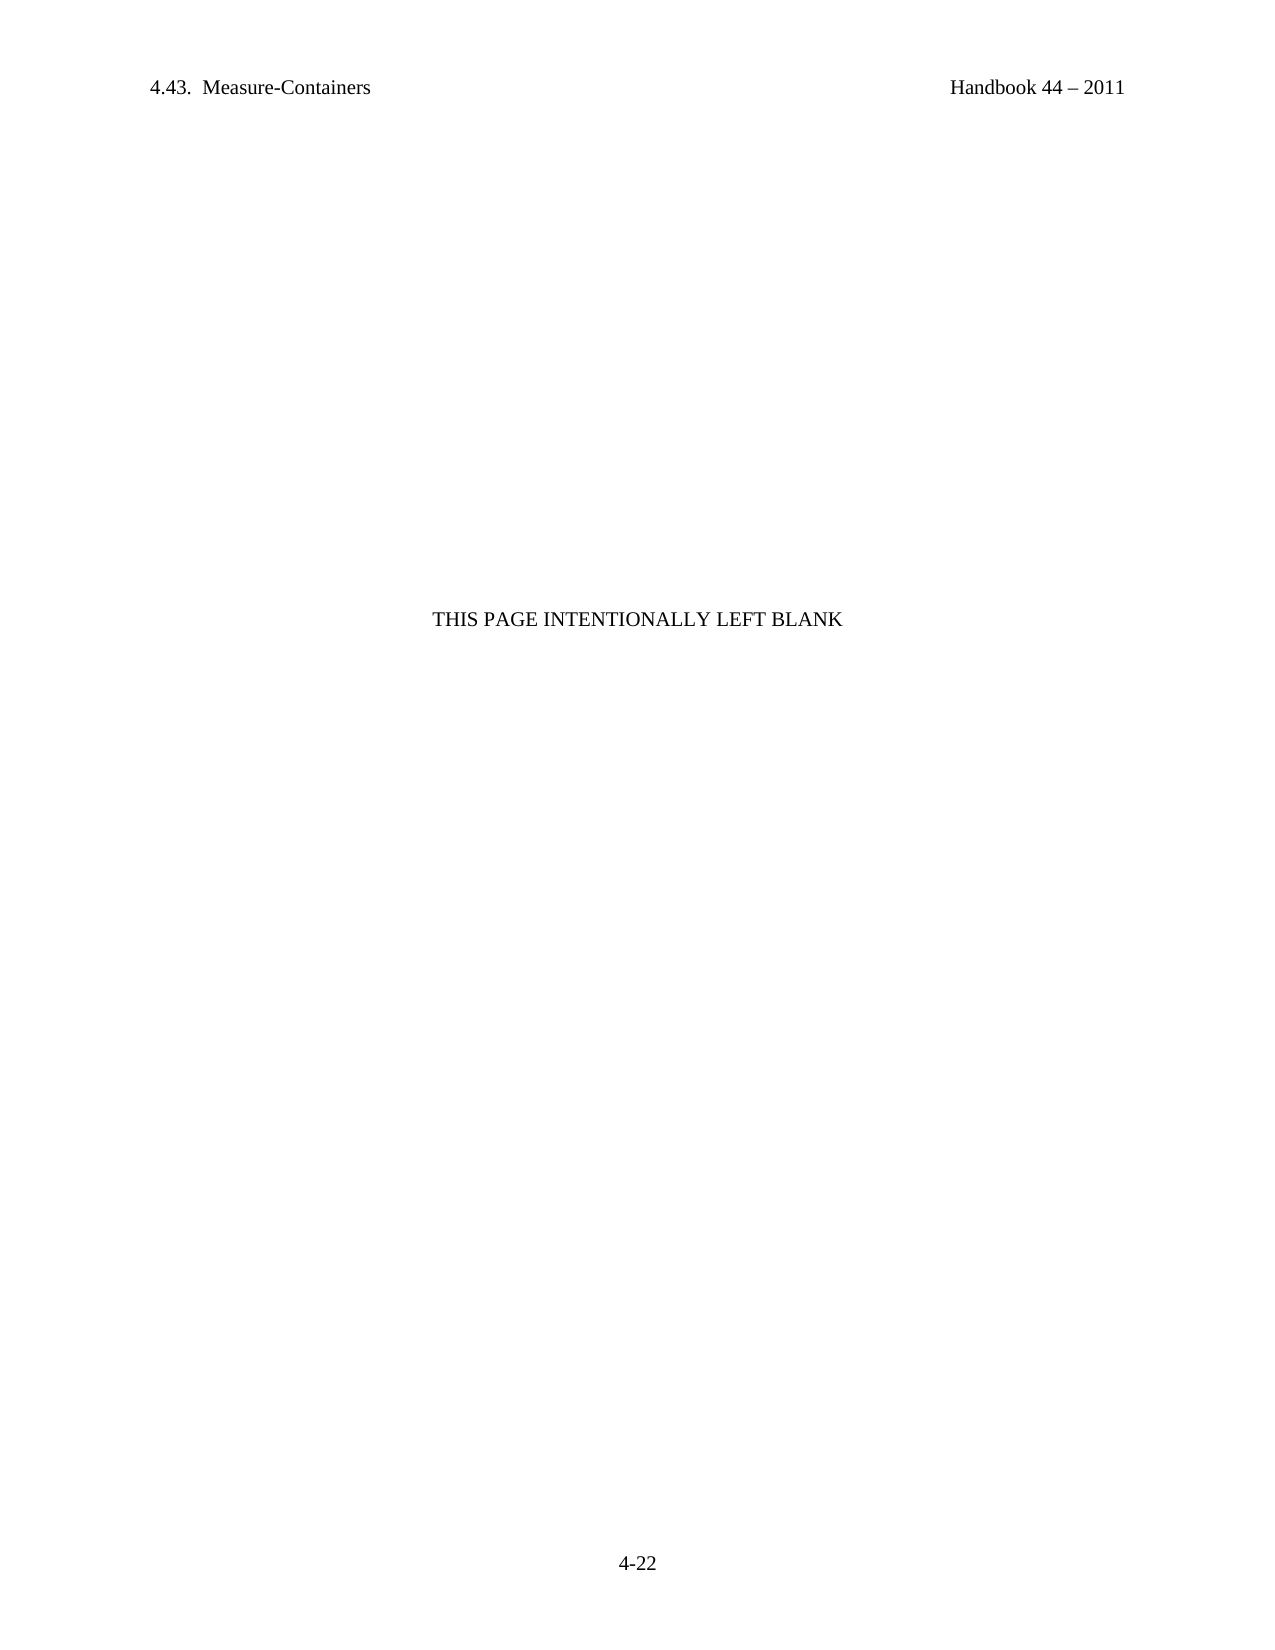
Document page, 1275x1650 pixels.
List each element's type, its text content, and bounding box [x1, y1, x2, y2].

text THIS PAGE INTENTIONALLY LEFT BLANKSection 4.43. Measure-Containers [150, 607, 1125, 631]
